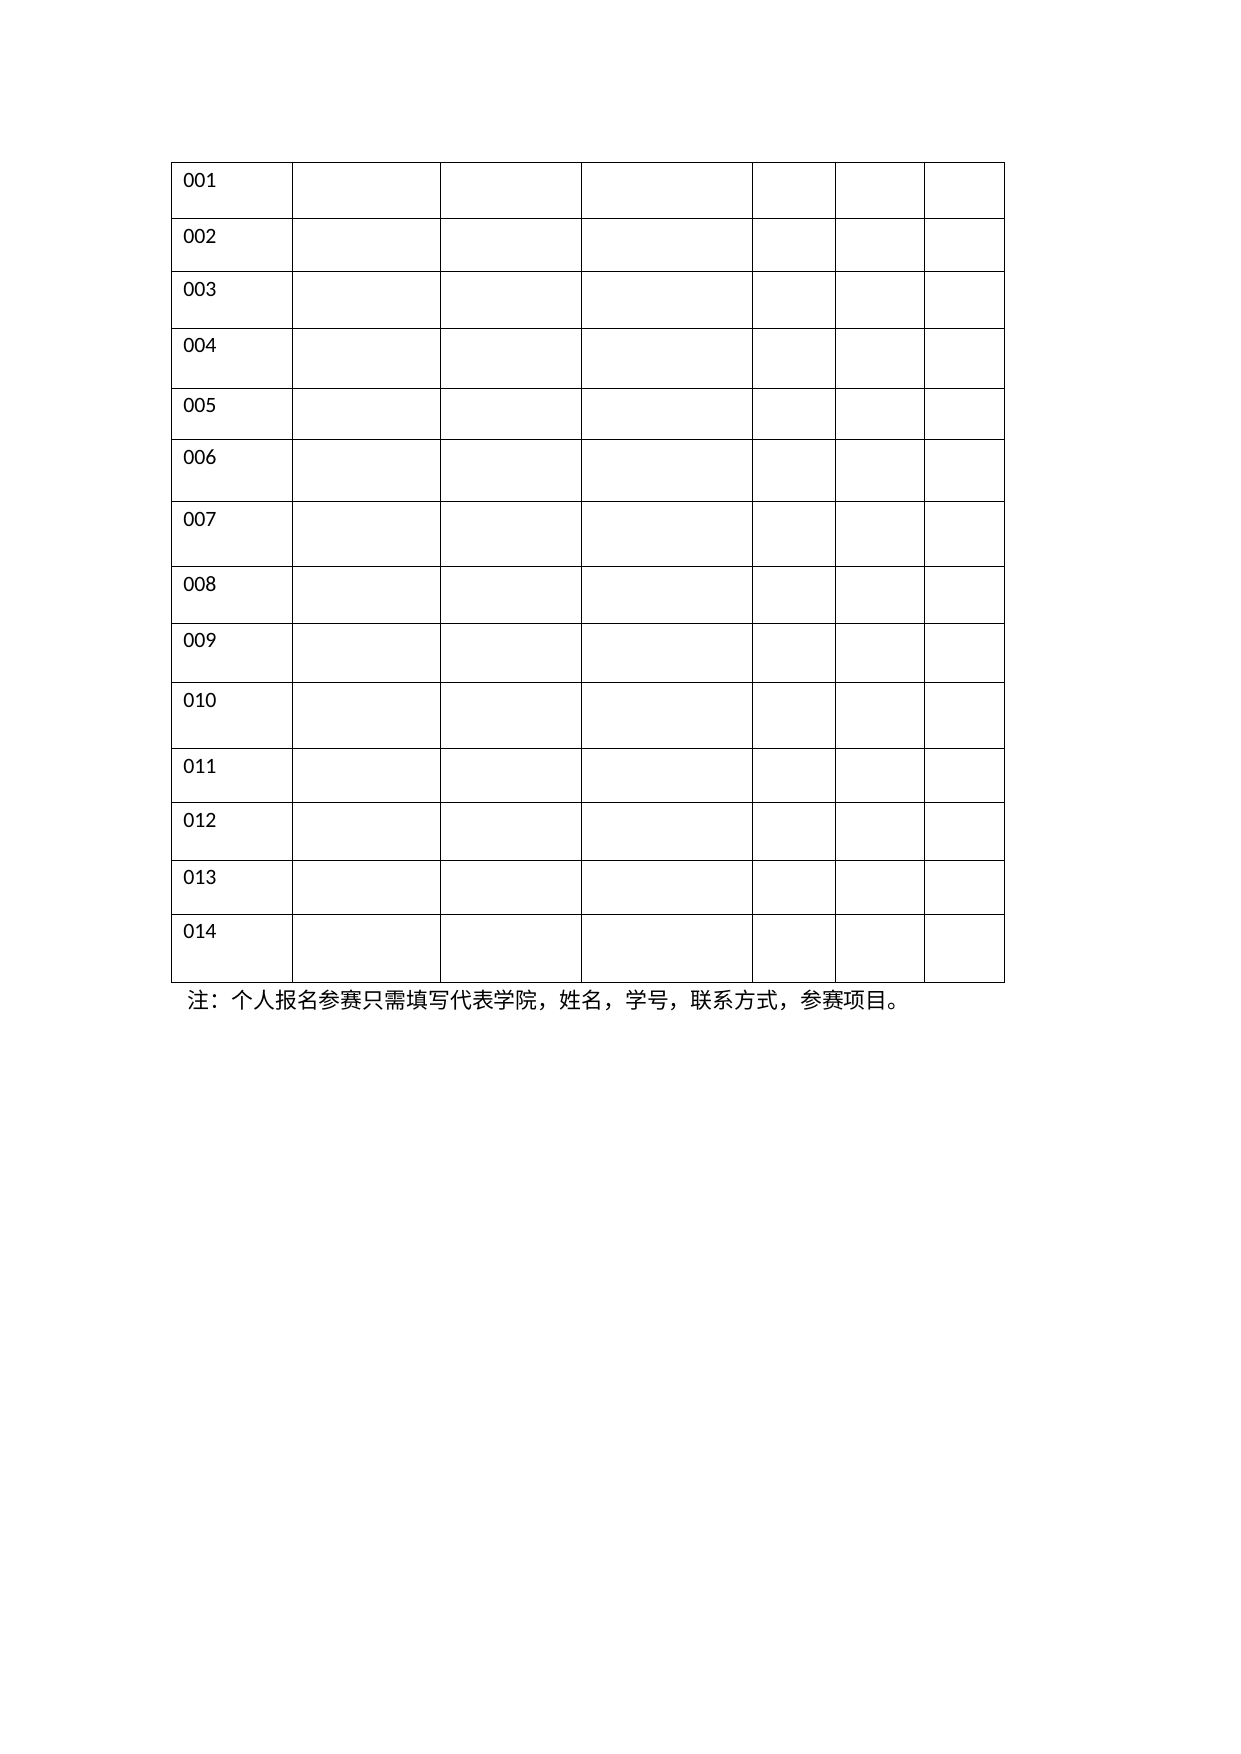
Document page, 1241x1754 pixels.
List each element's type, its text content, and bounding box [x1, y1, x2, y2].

table_cell [925, 219, 1004, 271]
table_cell [293, 803, 440, 859]
table_cell [582, 567, 752, 623]
table_cell [753, 915, 835, 982]
table_cell [753, 502, 835, 566]
table_cell [925, 502, 1004, 566]
table_cell [293, 163, 440, 218]
table_cell [753, 389, 835, 439]
table_cell [582, 163, 752, 218]
table_cell [441, 329, 581, 387]
table_cell [753, 861, 835, 913]
table_cell [753, 163, 835, 218]
table_cell [293, 749, 440, 802]
table_cell [582, 502, 752, 566]
table_cell [753, 624, 835, 682]
table_cell [925, 915, 1004, 982]
table_cell [836, 272, 924, 327]
table_cell [441, 502, 581, 566]
table_cell [836, 502, 924, 566]
table_cell [441, 219, 581, 271]
table_cell [441, 803, 581, 859]
table_cell [925, 803, 1004, 859]
table_cell [925, 861, 1004, 913]
table_cell [441, 440, 581, 501]
table_cell 013 [172, 861, 292, 913]
table_cell [441, 861, 581, 913]
table_cell [582, 219, 752, 271]
table_cell [753, 219, 835, 271]
table_cell 007 [172, 502, 292, 566]
table_cell [753, 440, 835, 501]
table_cell [836, 163, 924, 218]
table_cell [441, 389, 581, 439]
table_cell [293, 683, 440, 748]
table_cell [582, 272, 752, 327]
table_cell [582, 683, 752, 748]
table_cell [582, 915, 752, 982]
table_cell [582, 440, 752, 501]
table_cell [925, 567, 1004, 623]
table_cell 012 [172, 803, 292, 859]
table_cell [925, 329, 1004, 387]
table_cell [753, 567, 835, 623]
table_cell [582, 329, 752, 387]
table_cell [582, 389, 752, 439]
table_cell 010 [172, 683, 292, 748]
table_cell [753, 272, 835, 327]
table_cell [753, 803, 835, 859]
text 注：个人报名参赛只需填写代表学院，姓名，学号，联系方式，参赛项目。 [187, 983, 1053, 1015]
table_cell 004 [172, 329, 292, 387]
table_cell [925, 272, 1004, 327]
table_cell [925, 389, 1004, 439]
table_cell [441, 163, 581, 218]
table_cell [582, 749, 752, 802]
table_cell 011 [172, 749, 292, 802]
table_cell [836, 861, 924, 913]
table_cell [836, 440, 924, 501]
table_cell [925, 749, 1004, 802]
table_cell [441, 272, 581, 327]
table_cell [293, 440, 440, 501]
table_cell [836, 624, 924, 682]
table_cell 014 [172, 915, 292, 982]
table_cell [836, 329, 924, 387]
table_cell [293, 502, 440, 566]
table_cell 009 [172, 624, 292, 682]
table_cell [753, 329, 835, 387]
table_cell [441, 915, 581, 982]
table_cell [836, 219, 924, 271]
table_cell [836, 567, 924, 623]
table_cell [582, 803, 752, 859]
table_cell [925, 163, 1004, 218]
table_cell [293, 272, 440, 327]
table_cell [293, 915, 440, 982]
table_cell [836, 389, 924, 439]
table_cell 005 [172, 389, 292, 439]
table_cell 001 [172, 163, 292, 218]
table_cell [441, 624, 581, 682]
table_cell [293, 861, 440, 913]
table_cell [441, 683, 581, 748]
table_cell [925, 683, 1004, 748]
table_cell [836, 915, 924, 982]
table_cell [293, 219, 440, 271]
table_cell [836, 749, 924, 802]
table_cell [925, 440, 1004, 501]
table_cell [441, 567, 581, 623]
table_cell [836, 803, 924, 859]
table_cell [293, 567, 440, 623]
table_cell 006 [172, 440, 292, 501]
table_cell [753, 683, 835, 748]
table_cell [293, 329, 440, 387]
table_cell [753, 749, 835, 802]
table_cell [925, 624, 1004, 682]
table_cell [293, 624, 440, 682]
table_cell 003 [172, 272, 292, 327]
table_cell [441, 749, 581, 802]
table_cell [293, 389, 440, 439]
table_cell [582, 624, 752, 682]
table_cell [836, 683, 924, 748]
table_cell 008 [172, 567, 292, 623]
table_cell 002 [172, 219, 292, 271]
table_cell [582, 861, 752, 913]
